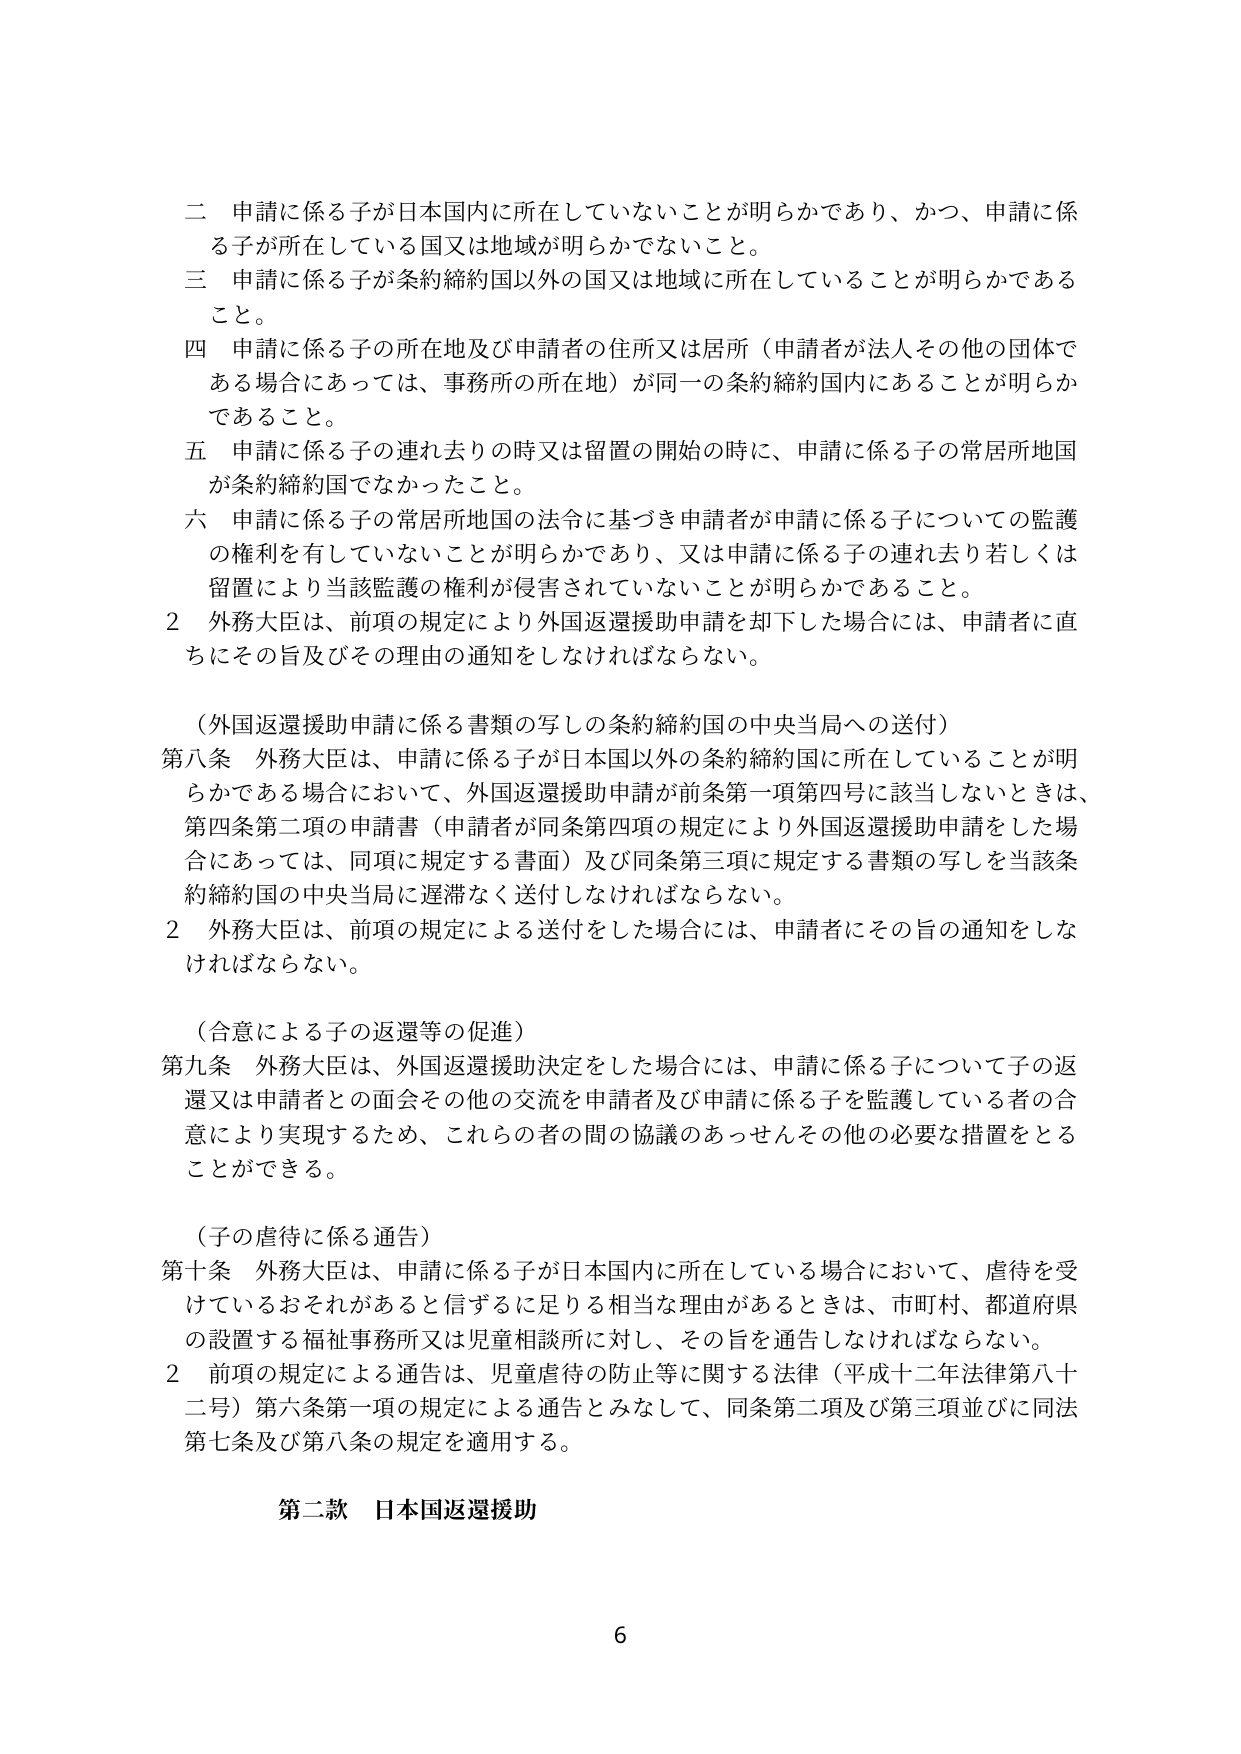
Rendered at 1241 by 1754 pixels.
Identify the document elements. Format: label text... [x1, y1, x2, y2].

text 第九条 外務大臣は、外国返還援助決定をした場合には、申請に係る子について子の返還又は申請者との面会その他の交流を申請者及び申請に係る子を監護している者の合意により実現するため、これらの者の間の協議のあっせんその他の必要な措置をとることができる。 [161, 1048, 1079, 1184]
text （子の虐待に係る通告） [184, 1219, 1079, 1253]
text 三 申請に係る子が条約締約国以外の国又は地域に所在していることが明らかであること。 [184, 262, 1079, 330]
text ２ 前項の規定による通告は、児童虐待の防止等に関する法律（平成十二年法律第八十二号）第六条第一項の規定による通告とみなして、同条第二項及び第三項並びに同法第七条及び第八条の規定を適用する。 [161, 1355, 1079, 1458]
text 第十条 外務大臣は、申請に係る子が日本国内に所在している場合において、虐待を受けているおそれがあると信ずるに足りる相当な理由があるときは、市町村、都道府県の設置する福祉事務所又は児童相談所に対し、その旨を通告しなければならない。 [161, 1253, 1079, 1355]
text 二 申請に係る子が日本国内に所在していないことが明らかであり、かつ、申請に係る子が所在している国又は地域が明らかでないこと。 [184, 194, 1079, 262]
text 五 申請に係る子の連れ去りの時又は留置の開始の時に、申請に係る子の常居所地国が条約締約国でなかったこと。 [184, 433, 1079, 501]
text 第八条 外務大臣は、申請に係る子が日本国以外の条約締約国に所在していることが明らかである場合において、外国返還援助申請が前条第一項第四号に該当しないときは、第四条第二項の申請書（申請者が同条第四項の規定により外国返還援助申請をした場合にあっては、同項に規定する書面）及び同条第三項に規定する書類の写しを当該条約締約国の中央当局に遅滞なく送付しなければならない。 [161, 740, 1079, 911]
text ２ 外務大臣は、前項の規定により外国返還援助申請を却下した場合には、申請者に直ちにその旨及びその理由の通知をしなければならない。 [161, 604, 1079, 672]
text 第二款 日本国返還援助 [276, 1492, 1079, 1526]
text ２ 外務大臣は、前項の規定による送付をした場合には、申請者にその旨の通知をしなければならない。 [161, 911, 1079, 979]
text 六 申請に係る子の常居所地国の法令に基づき申請者が申請に係る子についての監護の権利を有していないことが明らかであり、又は申請に係る子の連れ去り若しくは留置により当該監護の権利が侵害されていないことが明らかであること。 [184, 501, 1079, 604]
text 四 申請に係る子の所在地及び申請者の住所又は居所（申請者が法人その他の団体である場合にあっては、事務所の所在地）が同一の条約締約国内にあることが明らかであること。 [184, 330, 1079, 433]
text （合意による子の返還等の促進） [184, 1014, 1079, 1048]
text （外国返還援助申請に係る書類の写しの条約締約国の中央当局への送付） [184, 706, 1079, 740]
